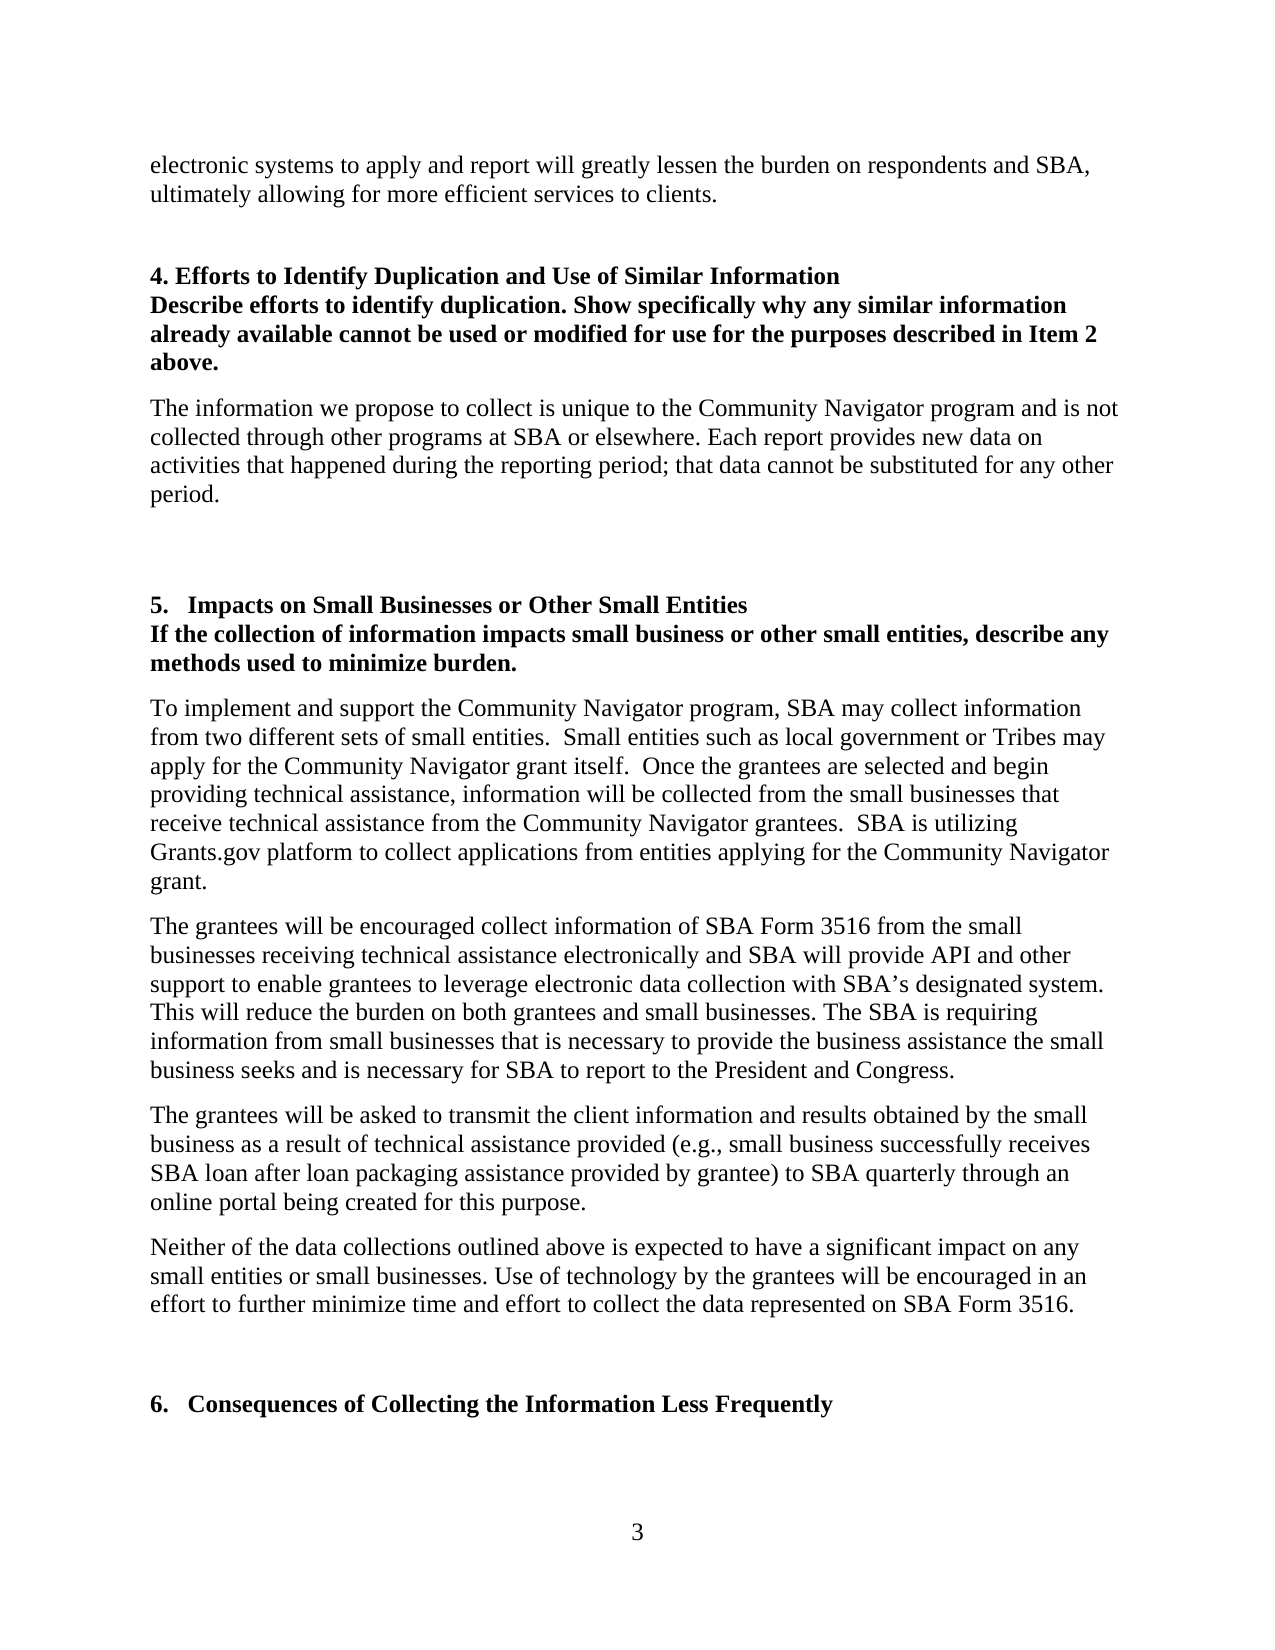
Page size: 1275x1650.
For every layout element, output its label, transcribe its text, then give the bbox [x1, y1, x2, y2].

text The grantees will be encouraged collect information of SBA Form 3516 from the small businesses receiving technical assistance electronically and SBA will provide API and other support to enable grantees to leverage electronic data collection with SBA’s designated system. This will reduce the burden on both grantees and small businesses. The SBA is requiring information from small businesses that is necessary to provide the business assistance the small business seeks and is necessary for SBA to report to the President and Congress. [150, 911, 1125, 1084]
subtitle 4. Efforts to Identify Duplication and Use of Similar Information [150, 261, 1125, 290]
subtitle Consequences of Collecting the Information Less Frequently [150, 1389, 1125, 1417]
text Describe efforts to identify duplication. Show specifically why any similar information already available cannot be used or modified for use for the purposes described in Item 2 above. [150, 290, 1125, 376]
text If the collection of information impacts small business or other small entities, describe any methods used to minimize burden. [150, 619, 1125, 677]
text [150, 150, 1125, 207]
text The information we propose to collect is unique to the Community Navigator program and is not collected through other programs at SBA or elsewhere. Each report provides new data on activities that happened during the reporting period; that data cannot be substituted for any other period. [150, 393, 1125, 508]
text To implement and support the Community Navigator program, SBA may collect information from two different sets of small entities. Small entities such as local government or Tribes may apply for the Community Navigator grant itself. Once the grantees are selected and begin providing technical assistance, information will be collected from the small businesses that receive technical assistance from the Community Navigator grantees. SBA is utilizing Grants.gov platform to collect applications from entities applying for the Community Navigator grant. [150, 693, 1125, 894]
text Neither of the data collections outlined above is expected to have a significant impact on any small entities or small businesses. Use of technology by the grantees will be encouraged in an effort to further minimize time and effort to collect the data represented on SBA Form 3516. [150, 1232, 1125, 1318]
subtitle Impacts on Small Businesses or Other Small Entities [150, 590, 1125, 619]
text The grantees will be asked to transmit the client information and results obtained by the small business as a result of technical assistance provided (e.g., small business successfully receives SBA loan after loan packaging assistance provided by grantee) to SBA quarterly through an online portal being created for this purpose. [150, 1100, 1125, 1215]
